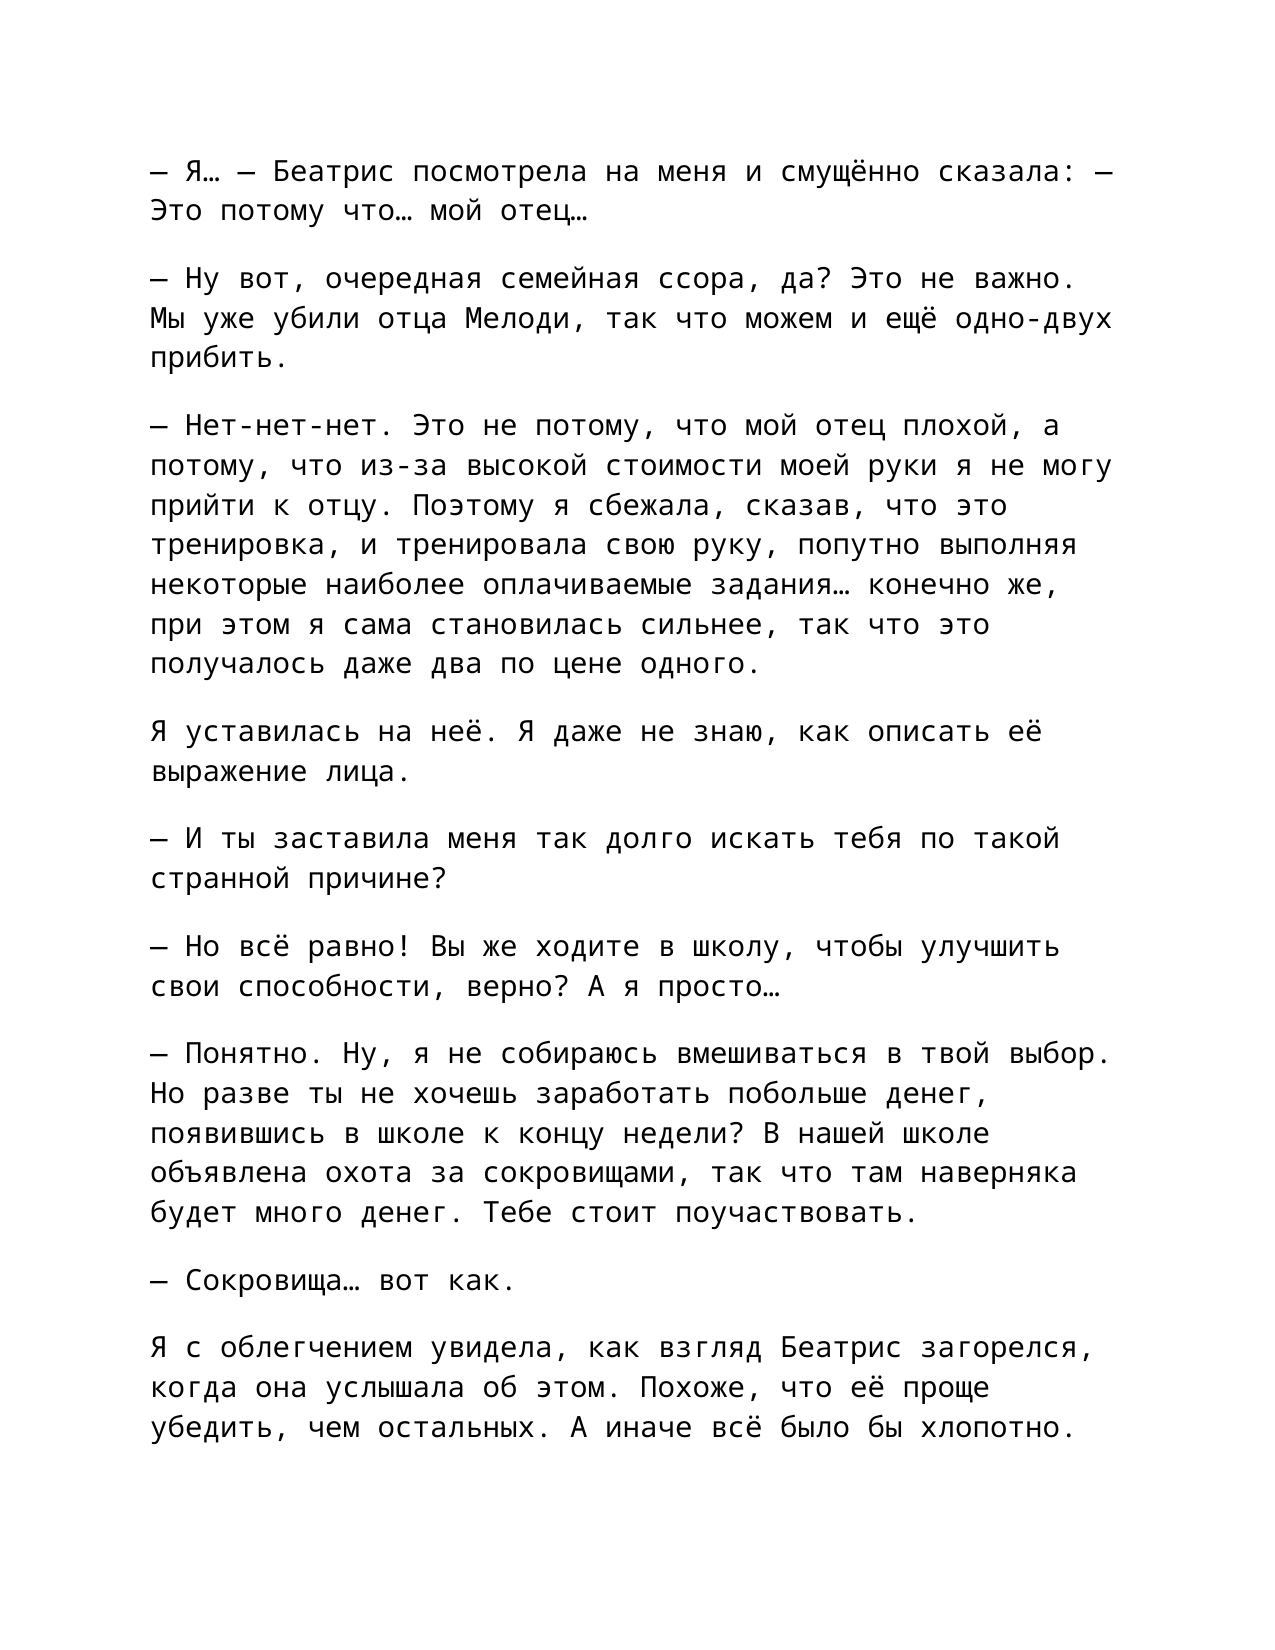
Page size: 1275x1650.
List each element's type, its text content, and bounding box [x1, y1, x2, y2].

text — Нет-нет-нет. Это не потому, что мой отец плохой, а потому, что из-за высокой стоимости моей руки я не могу прийти к отцу. Поэтому я сбежала, сказав, что это тренировка, и тренировала свою руку, попутно выполняя некоторые наиболее оплачиваемые задания… конечно же, при этом я сама становилась сильнее, так что это получалось даже два по цене одного. [150, 404, 1125, 682]
text — Ну вот, очередная семейная ссора, да? Это не важно. Мы уже убили отца Мелоди, так что можем и ещё одно-двух прибить. [150, 257, 1125, 376]
text — Понятно. Ну, я не собираюсь вмешиваться в твой выбор. Но разве ты не хочешь заработать побольше денег, появившись в школе к концу недели? В нашей школе объявлена охота за сокровищами, так что там наверняка будет много денег. Тебе стоит поучаствовать. [150, 1032, 1125, 1231]
text — Сокровища… вот как. [150, 1259, 1125, 1299]
text Я с облегчением увидела, как взгляд Беатрис загорелся, когда она услышала об этом. Похоже, что её проще убедить, чем остальных. А иначе всё было бы хлопотно. [150, 1327, 1125, 1446]
text — И ты заставила меня так долго искать тебя по такой странной причине? [150, 818, 1125, 897]
text Я уставилась на неё. Я даже не знаю, как описать её выражение лица. [150, 710, 1125, 790]
text — Но всё равно! Вы же ходите в школу, чтобы улучшить свои способности, верно? А я просто… [150, 925, 1125, 1004]
text — Я… — Беатрис посмотрела на меня и смущённо сказала: — Это потому что… мой отец… [150, 150, 1125, 229]
